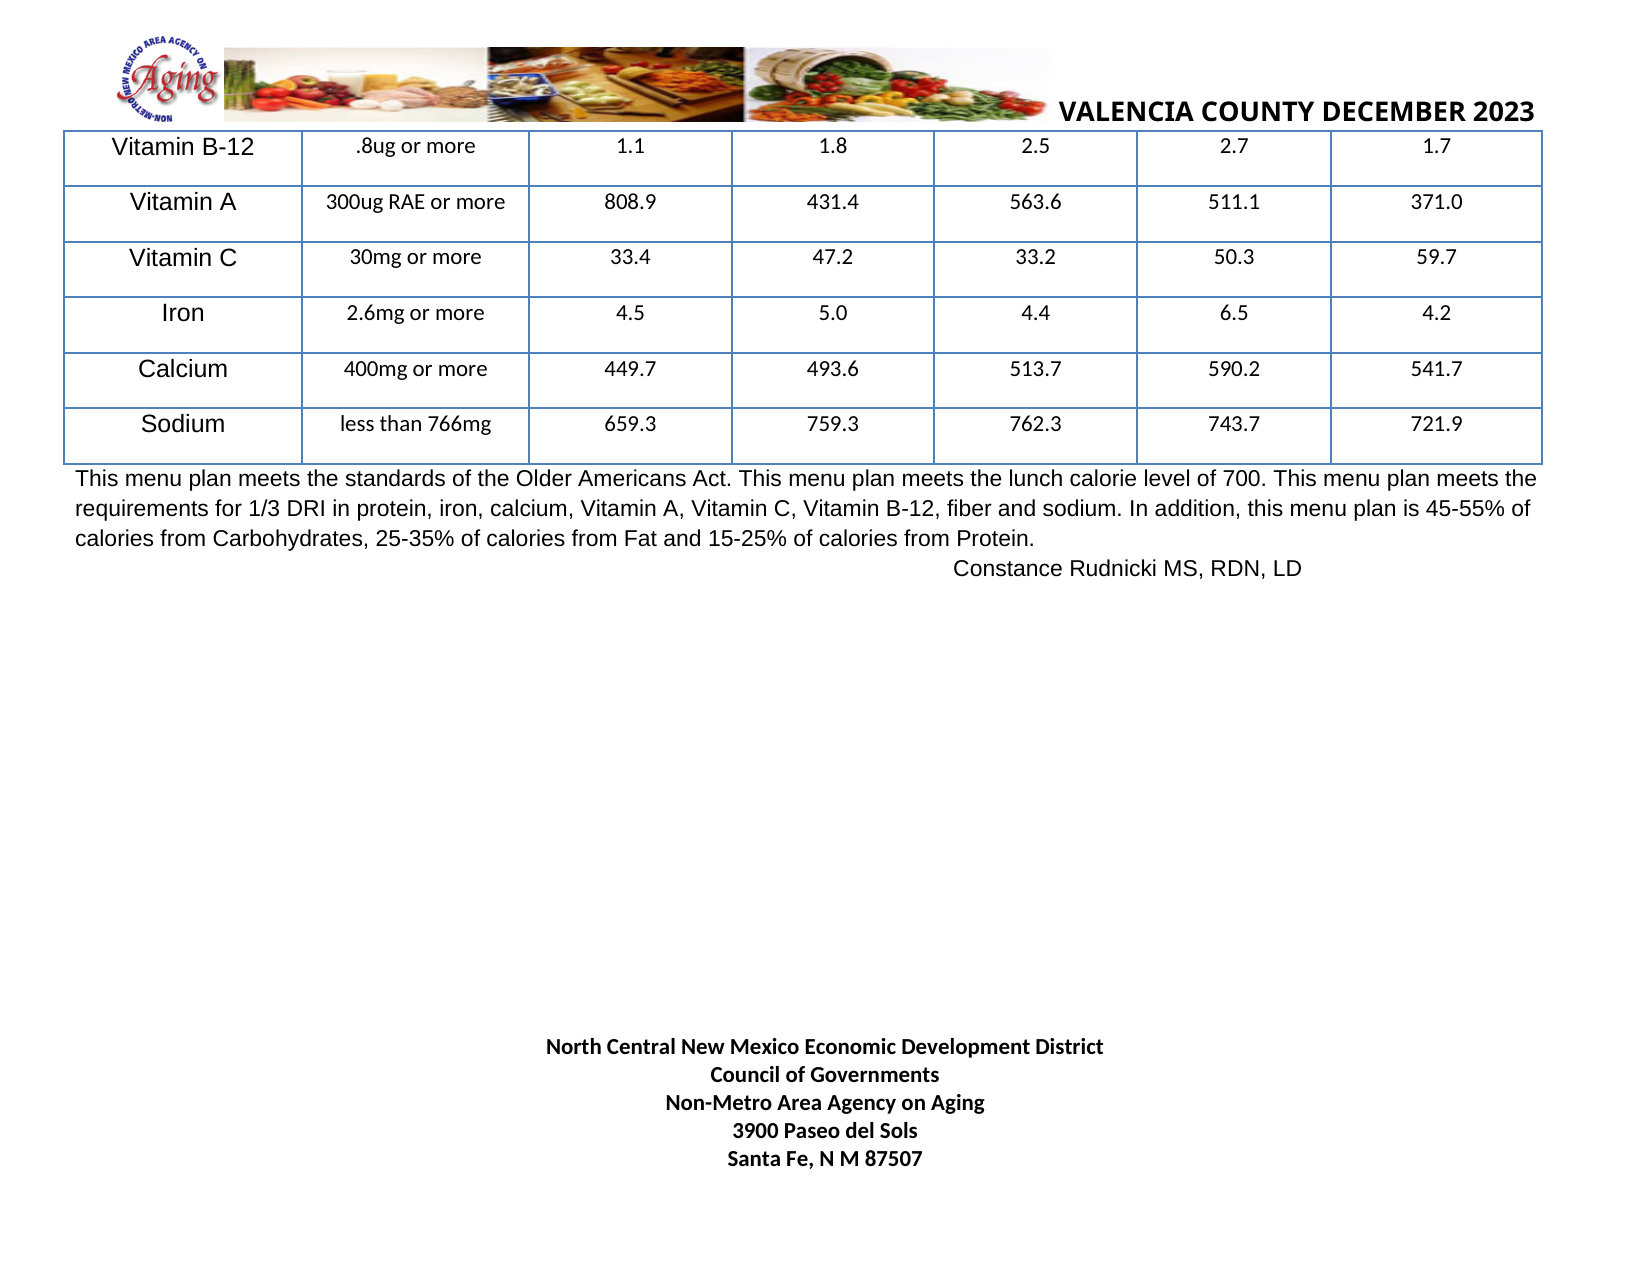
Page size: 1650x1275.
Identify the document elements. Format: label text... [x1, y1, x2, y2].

table_cell 493.6 [733, 354, 933, 407]
table_cell 4.2 [1332, 298, 1541, 352]
table_cell 659.3 [530, 409, 731, 463]
table_cell Vitamin C [65, 243, 301, 296]
text This menu plan meets the standards of the Older Americans Act. This menu plan meets the lunch calorie level of 700. This menu plan meets the requirements for 1/3 DRI in protein, iron, calcium, Vitamin A, Vitamin C, Vitamin B-12, fiber and sodium. In addition, this menu plan is 45-55% of calories from Carbohydrates, 25-35% of calories from Fat and 15-25% of calories from Protein. [75, 465, 1575, 552]
table_cell 4.4 [935, 298, 1136, 352]
table_cell 300ug RAE or more [303, 187, 528, 241]
table_cell 2.6mg or more [303, 298, 528, 352]
table_cell 1.7 [1332, 132, 1541, 185]
table_cell 563.6 [935, 187, 1136, 241]
table_cell Vitamin B-12 [65, 132, 301, 185]
table_cell 808.9 [530, 187, 731, 241]
table_cell 371.0 [1332, 187, 1541, 241]
table_cell Vitamin A [65, 187, 301, 241]
table_cell 431.4 [733, 187, 933, 241]
table_cell 762.3 [935, 409, 1136, 463]
table_cell 721.9 [1332, 409, 1541, 463]
table_cell Calcium [65, 354, 301, 407]
table_cell 4.5 [530, 298, 731, 352]
table_cell .8ug or more [303, 132, 528, 185]
table_cell 30mg or more [303, 243, 528, 296]
table_cell 1.1 [530, 132, 731, 185]
table_cell Iron [65, 298, 301, 352]
table_cell 541.7 [1332, 354, 1541, 407]
table_cell 33.2 [935, 243, 1136, 296]
table_cell 590.2 [1138, 354, 1330, 407]
table_cell 6.5 [1138, 298, 1330, 352]
text Constance Rudnicki MS, RDN, LD [75, 555, 1575, 582]
table_cell 743.7 [1138, 409, 1330, 463]
table_cell 2.7 [1138, 132, 1330, 185]
table_cell 449.7 [530, 354, 731, 407]
table_cell 400mg or more [303, 354, 528, 407]
table_cell 1.8 [733, 132, 933, 185]
picture [114, 36, 1059, 122]
table_cell 47.2 [733, 243, 933, 296]
table_cell 513.7 [935, 354, 1136, 407]
table_cell 33.4 [530, 243, 731, 296]
table_cell Sodium [65, 409, 301, 463]
table_cell 5.0 [733, 298, 933, 352]
table_cell 50.3 [1138, 243, 1330, 296]
table_cell 511.1 [1138, 187, 1330, 241]
table_cell 759.3 [733, 409, 933, 463]
table_cell less than 766mg [303, 409, 528, 463]
table_cell 59.7 [1332, 243, 1541, 296]
table_cell 2.5 [935, 132, 1136, 185]
